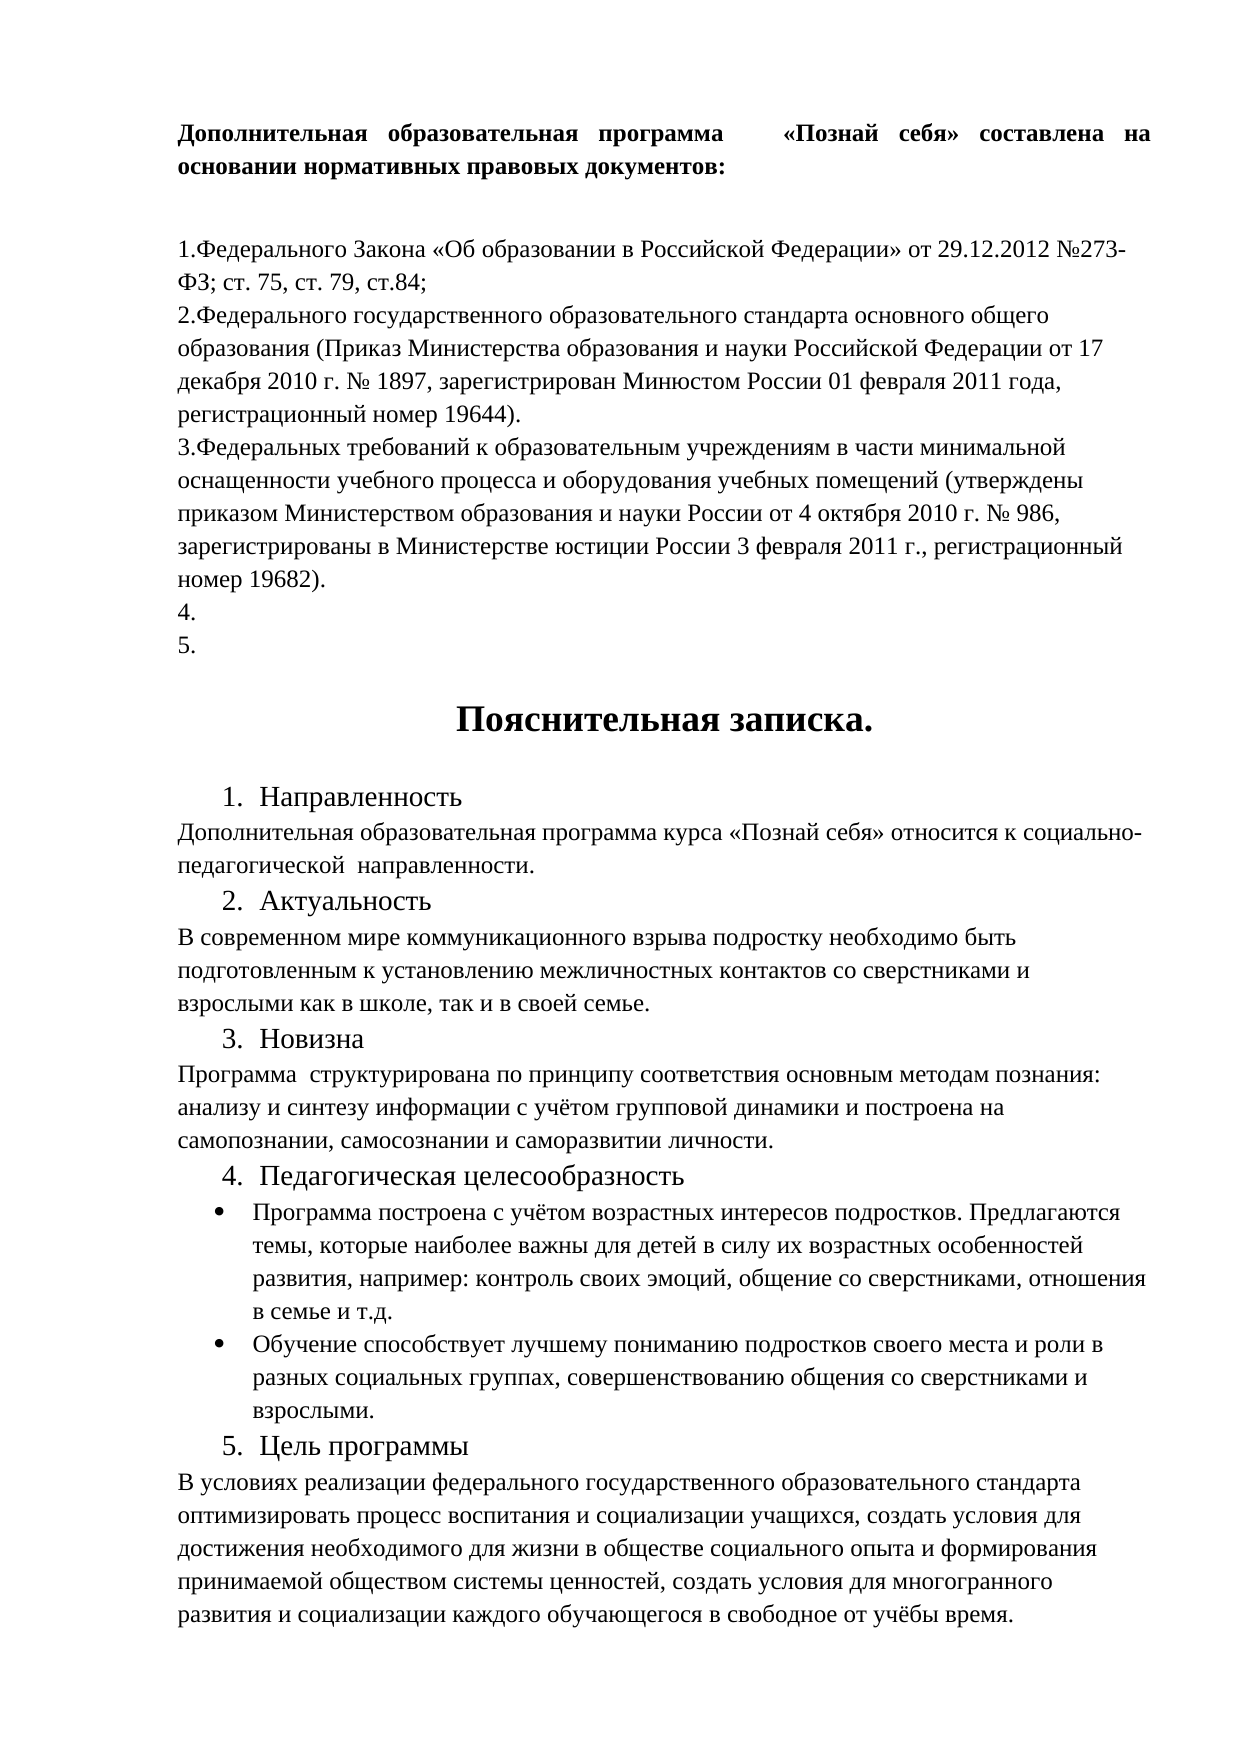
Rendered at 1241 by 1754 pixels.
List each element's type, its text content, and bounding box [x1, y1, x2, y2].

text В условиях реализации федерального государственного образовательного стандарта оптимизировать процесс воспитания и социализации учащихся, создать условия для достижения необходимого для жизни в обществе социального опыта и формирования принимаемой обществом системы ценностей, создать условия для многогранного развития и социализации каждого обучающегося в свободное от учёбы время. [177, 1467, 1152, 1627]
text Пояснительная записка. [177, 696, 1152, 739]
text Дополнительная образовательная программа курса «Познай себя» относится к социально-педагогической направленности. [177, 817, 1152, 879]
text Дополнительная образовательная программа «Познай себя» составлена на основании нормативных правовых документов: [177, 118, 1152, 180]
list Педагогическая целесообразность [222, 1158, 1152, 1192]
text 1.Федерального Закона «Об образовании в Российской Федерации» от 29.12.2012 №273- ФЗ; ст. 75, ст. 79, ст.84; 2.Федерального государственного образовательного стандарта основного общего образования (Приказ Министерства образования и науки Российской Федерации от 17 декабря . № 1897, зарегистрирован Минюстом России 01 февраля 2011 года, регистрационный номер 19644). 3.Федеральных требований к образовательным учреждениям в части минимальной оснащенности учебного процесса и оборудования учебных помещений (утверждены приказом Министерством образования и науки России от 4 октября . № 986, зарегистрированы в Министерстве юстиции России 3 февраля ., регистрационный номер 19682). [177, 234, 1152, 593]
text 4. [177, 597, 1152, 626]
list Обучение способствует лучшему пониманию подростков своего места и роли в разных социальных группах, совершенствованию общения со сверстниками и взрослыми. [215, 1329, 1152, 1424]
text Программа структурирована по принципу соответствия основным методам познания: анализу и синтезу информации с учётом групповой динамики и построена на самопознании, самосознании и саморазвитии личности. [177, 1059, 1152, 1154]
text В современном мире коммуникационного взрыва подростку необходимо быть подготовленным к установлению межличностных контактов со сверстниками и взрослыми как в школе, так и в своей семье. [177, 922, 1152, 1017]
list Цель программы [222, 1428, 1152, 1462]
list Направленность [222, 779, 1152, 812]
list Новизна [222, 1021, 1152, 1054]
text 5. [177, 630, 1152, 659]
list Актуальность [222, 883, 1152, 917]
list Программа построена с учётом возрастных интересов подростков. Предлагаются темы, которые наиболее важны для детей в силу их возрастных особенностей развития, например: контроль своих эмоций, общение со сверстниками, отношения в семье и т.д. [215, 1197, 1152, 1325]
